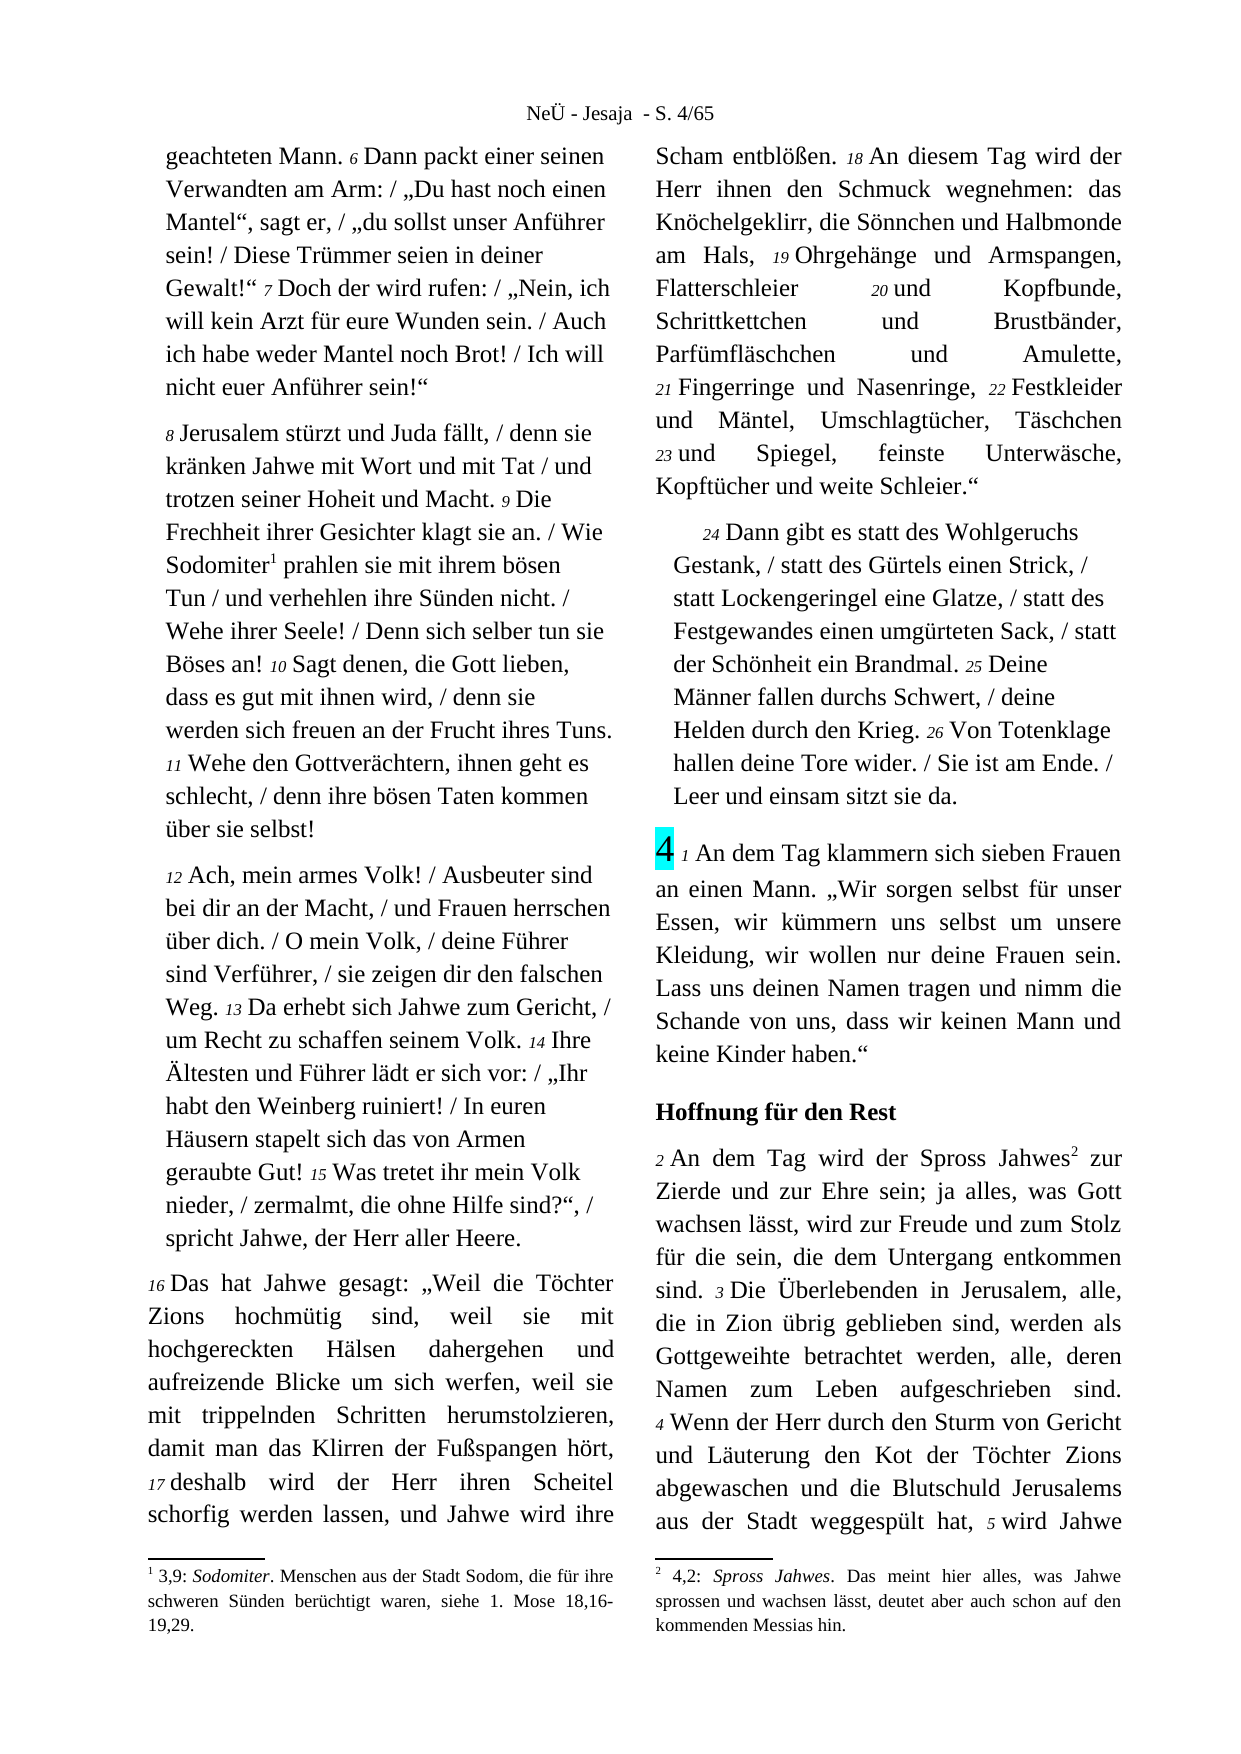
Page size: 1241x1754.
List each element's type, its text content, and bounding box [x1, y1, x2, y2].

text 24 Dann gibt es statt des Wohlgeruchs Gestank, / statt des Gürtels einen Strick, / statt Lockengeringel eine Glatze, / statt des Festgewandes einen umgürteten Sack, / statt der Schönheit ein Brandmal. 25 Deine Männer fallen durchs Schwert, / deine Helden durch den Krieg. 26 Von Totenklage hallen deine Tore wider. / Sie ist am Ende. / Leer und einsam sitzt sie da. [673, 517, 1122, 810]
text 12 Ach, mein armes Volk! / Ausbeuter sind bei dir an der Macht, / und Frauen herrschen über dich. / O mein Volk, / deine Führer sind Verführer, / sie zeigen dir den falschen Weg. 13 Da erhebt sich Jahwe zum Gericht, / um Recht zu schaffen seinem Volk. 14 Ihre Ältesten und Führer lädt er sich vor: / „Ihr habt den Weinberg ruiniert! / In euren Häusern stapelt sich das von Armen geraubte Gut! 15 Was tretet ihr mein Volk nieder, / zermalmt, die ohne Hilfe sind?“, / spricht Jahwe, der Herr aller Heere. [165, 860, 614, 1252]
text 16 Das hat Jahwe gesagt: „Weil die Töchter Zions hochmütig sind, weil sie mit hochgereckten Hälsen dahergehen und aufreizende Blicke um sich werfen, weil sie mit trippelnden Schritten herumstolzieren, damit man das Klirren der Fußspangen hört, 17 deshalb wird der Herr ihren Scheitel schorfig werden lassen, und Jahwe wird ihre Scham entblößen. 18 An diesem Tag wird der Herr ihnen den Schmuck wegnehmen: das Knöchelgeklirr, die Sönnchen und Halbmonde am Hals, 19 Ohrgehänge und Armspangen, Flatterschleier 20 und Kopfbunde, Schrittkettchen und Brustbänder, Parfümfläschchen und Amulette, 21 Fingerringe und Nasenringe, 22 Festkleider und Mäntel, Umschlagtücher, Täschchen 23 und Spiegel, feinste Unterwäsche, Kopftücher und weite Schleier.“ [148, 1268, 614, 1528]
text 8 Jerusalem stürzt und Juda fällt, / denn sie kränken Jahwe mit Wort und mit Tat / und trotzen seiner Hoheit und Macht. 9 Die Frechheit ihrer Gesichter klagt sie an. / Wie Sodomiter prahlen sie mit ihrem bösen Tun / und verhehlen ihre Sünden nicht. / Wehe ihrer Seele! / Denn sich selber tun sie Böses an! 10 Sagt denen, die Gott lieben, dass es gut mit ihnen wird, / denn sie werden sich freuen an der Frucht ihres Tuns. 11 Wehe den Gottverächtern, ihnen geht es schlecht, / denn ihre bösen Taten kommen über sie selbst! [165, 418, 614, 843]
text Hoffnung für den Rest [655, 1097, 1122, 1126]
text 4 1 An dem Tag klammern sich sieben Frauen an einen Mann. „Wir sorgen selbst für unser Essen, wir kümmern uns selbst um unsere Kleidung, wir wollen nur deine Frauen sein. Lass uns deinen Namen tragen und nimm die Schande von uns, dass wir keinen Mann und keine Kinder haben.“ [655, 827, 1122, 1068]
text 16 Das hat Jahwe gesagt: „Weil die Töchter Zions hochmütig sind, weil sie mit hochgereckten Hälsen dahergehen und aufreizende Blicke um sich werfen, weil sie mit trippelnden Schritten herumstolzieren, damit man das Klirren der Fußspangen hört, 17 deshalb wird der Herr ihren Scheitel schorfig werden lassen, und Jahwe wird ihre Scham entblößen. 18 An diesem Tag wird der Herr ihnen den Schmuck wegnehmen: das Knöchelgeklirr, die Sönnchen und Halbmonde am Hals, 19 Ohrgehänge und Armspangen, Flatterschleier 20 und Kopfbunde, Schrittkettchen und Brustbänder, Parfümfläschchen und Amulette, 21 Fingerringe und Nasenringe, 22 Festkleider und Mäntel, Umschlagtücher, Täschchen 23 und Spiegel, feinste Unterwäsche, Kopftücher und weite Schleier.“ [655, 141, 1122, 500]
